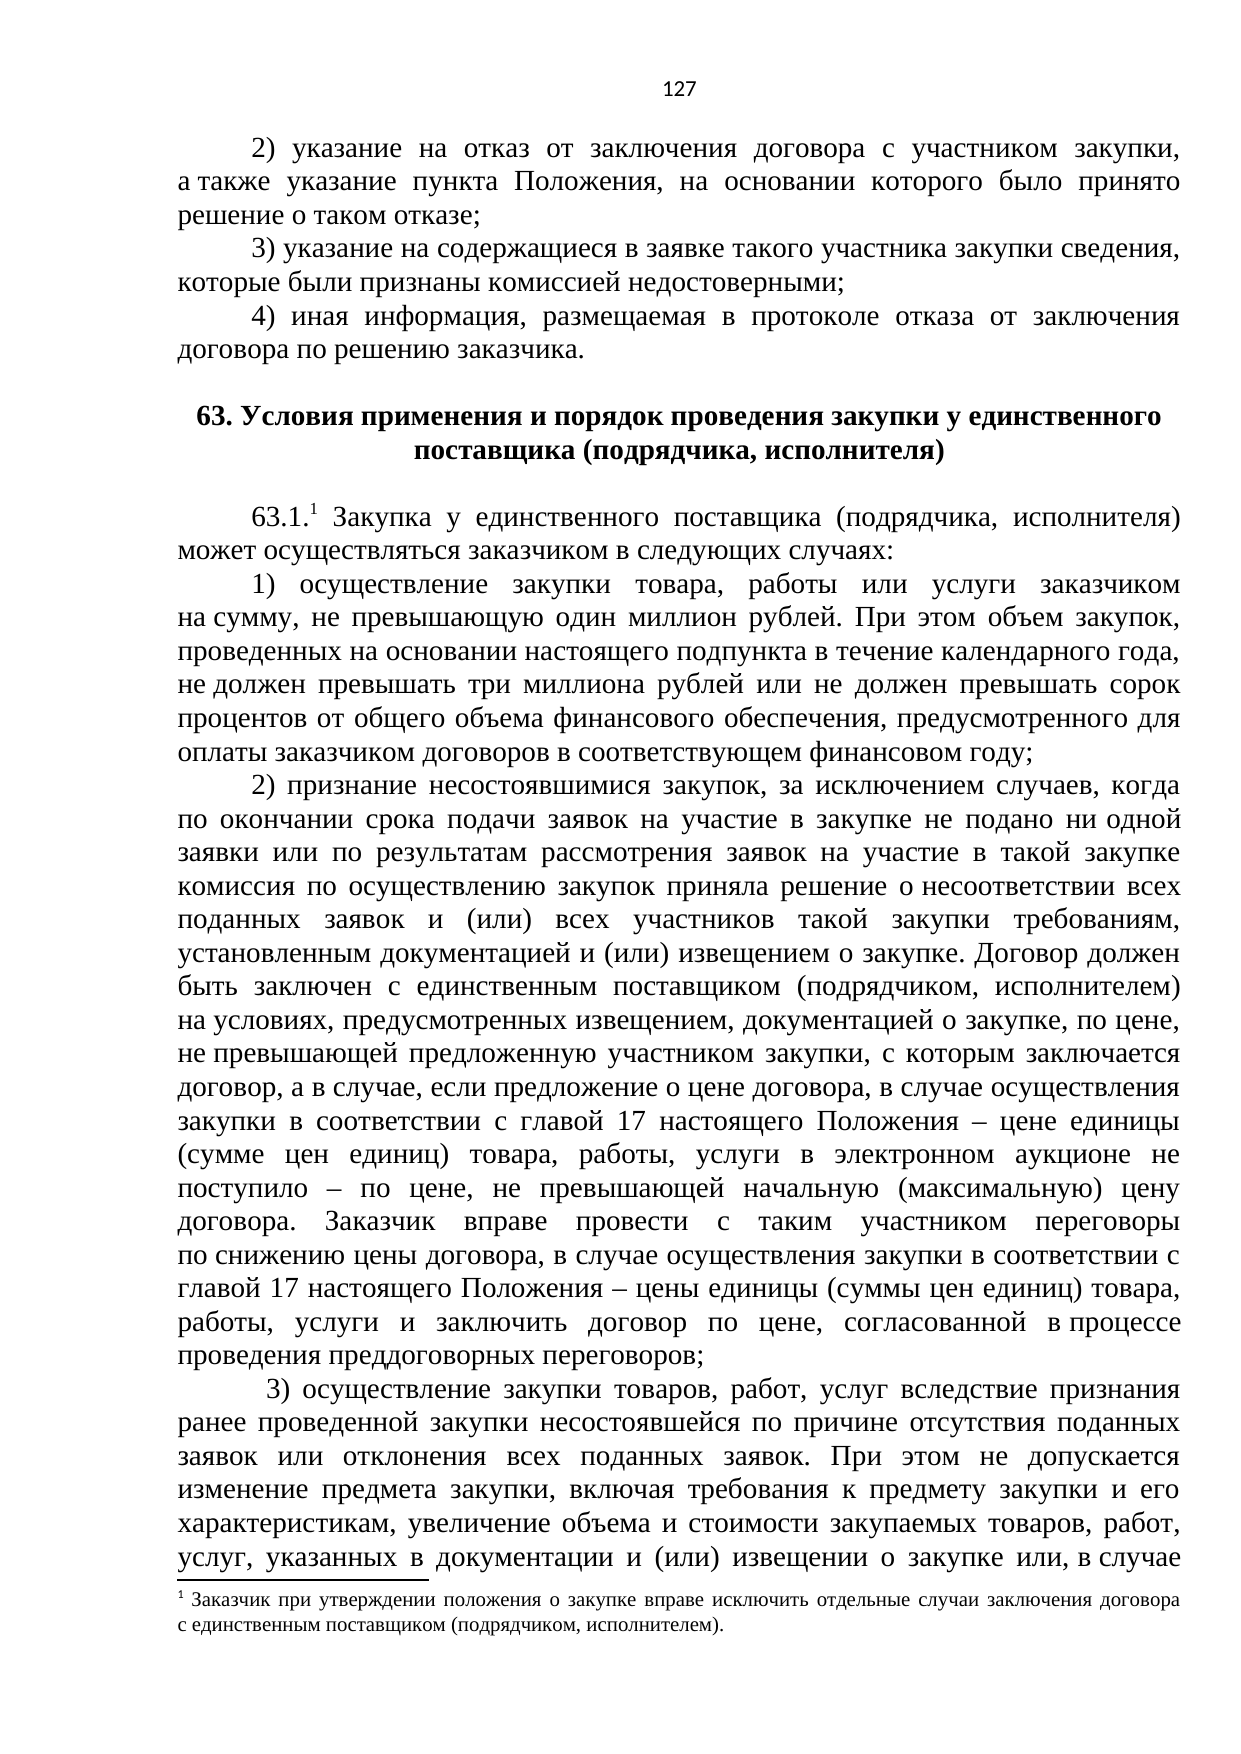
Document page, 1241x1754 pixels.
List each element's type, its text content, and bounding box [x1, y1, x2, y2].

text 63.1. Закупка у единственного поставщика (подрядчика, исполнителя) может осуществляться заказчиком в следующих случаях: [177, 499, 1181, 566]
text 2) признание несостоявшимися закупок, за исключением случаев, когда по окончании срока подачи заявок на участие в закупке не подано ни одной заявки или по результатам рассмотрения заявок на участие в такой закупке комиссия по осуществлению закупок приняла решение о несоответствии всех поданных заявок и (или) всех участников такой закупки требованиям, установленным документацией и (или) извещением о закупке. Договор должен быть заключен с единственным поставщиком (подрядчиком, исполнителем) на условиях, предусмотренных извещением, документацией о закупке, по цене, не превышающей предложенную участником закупки, с которым заключается договор, а в случае, если предложение о цене договора, в случае осуществления закупки в соответствии с главой 17 настоящего Положения – цене единицы (сумме цен единиц) товара, работы, услуги в электронном аукционе не поступило – по цене, не превышающей начальную (максимальную) цену договора. Заказчик вправе провести с таким участником переговоры по снижению цены договора, в случае осуществления закупки в соответствии с главой 17 настоящего Положения – цены единицы (суммы цен единиц) товара, работы, услуги и заключить договор по цене, согласованной в процессе проведения преддоговорных переговоров; [177, 767, 1181, 1371]
subtitle 63. Условия применения и порядок проведения закупки у единственного поставщика (подрядчика, исполнителя) [177, 398, 1181, 465]
text 1) осуществление закупки товара, работы или услуги заказчиком на сумму, не превышающую один миллион рублей. При этом объем закупок, проведенных на основании настоящего подпункта в течение календарного года, не должен превышать три миллиона рублей или не должен превышать сорок процентов от общего объема финансового обеспечения, предусмотренного для оплаты заказчиком договоров в соответствующем финансовом году; [177, 566, 1181, 767]
list 2) указание на отказ от заключения договора с участником закупки, а также указание пункта Положения, на основании которого было принято решение о таком отказе; [177, 130, 1181, 231]
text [177, 1371, 1181, 1572]
list 3) указание на содержащиеся в заявке такого участника закупки сведения, которые были признаны комиссией недостоверными; [177, 231, 1181, 298]
list 4) иная информация, размещаемая в протоколе отказа от заключения договора по решению заказчика. [177, 298, 1181, 365]
